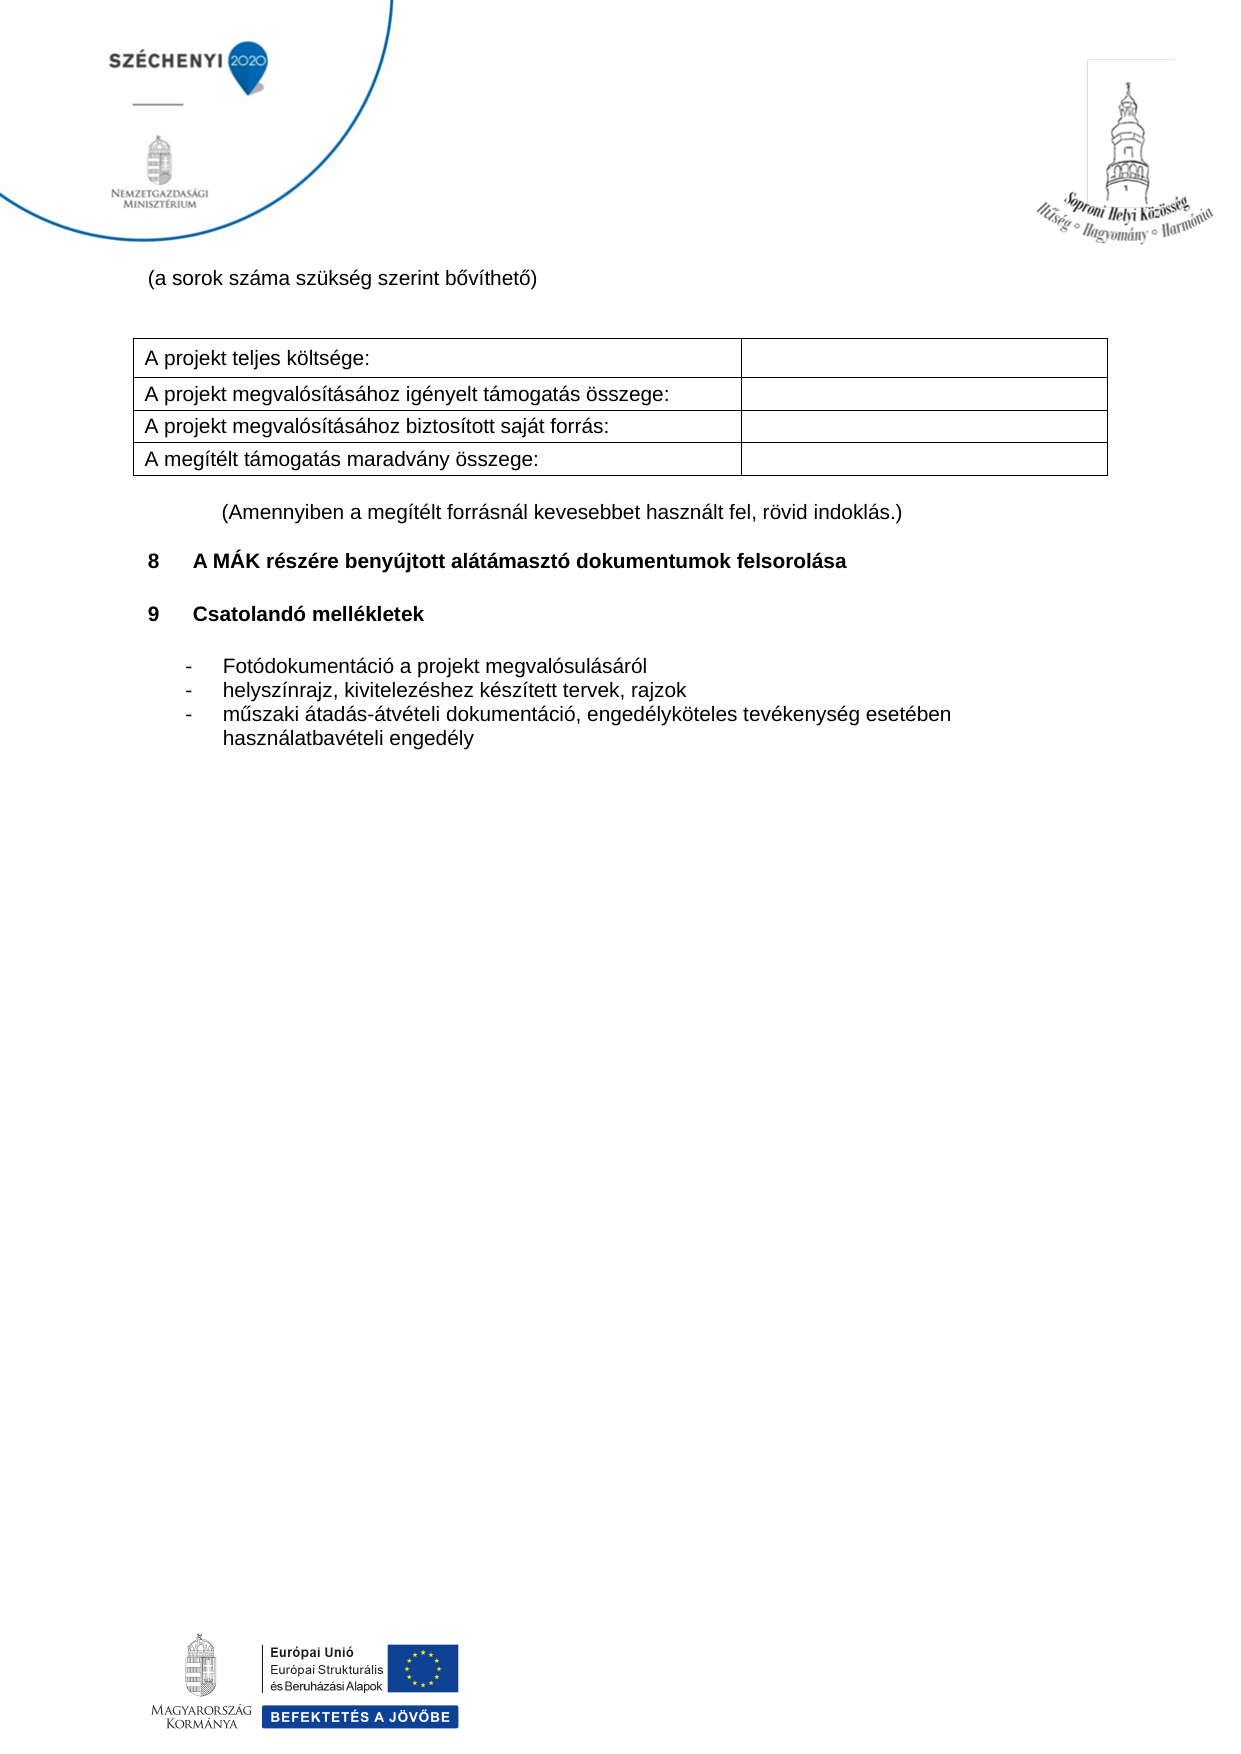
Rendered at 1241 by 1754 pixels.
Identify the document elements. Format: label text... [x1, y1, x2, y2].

list Fotódokumentáció a projekt megvalósulásáról [185, 654, 1093, 678]
table_cell [742, 378, 1107, 409]
text (Amennyiben a megítélt forrásnál kevesebbet használt fel, rövid indoklás.) [148, 500, 1093, 524]
table_cell [742, 443, 1107, 475]
text (a sorok száma szükség szerint bővíthető) [148, 266, 1093, 290]
list helyszínrajz, kivitelezéshez készített tervek, rajzok [185, 678, 1093, 702]
picture [147, 1628, 461, 1733]
subtitle Csatolandó mellékletek [148, 602, 1093, 626]
table_cell A projekt megvalósításához igényelt támogatás összege: [134, 378, 741, 409]
picture [1015, 0, 1241, 245]
table_header [742, 339, 1107, 377]
list műszaki átadás-átvételi dokumentáció, engedélyköteles tevékenység esetében használatbavételi engedély [185, 702, 1093, 750]
table_cell [742, 411, 1107, 442]
table_cell A megítélt támogatás maradvány összege: [134, 443, 741, 475]
picture [0, 0, 402, 252]
subtitle A MÁK részére benyújtott alátámasztó dokumentumok felsorolása [148, 549, 1093, 573]
table_header A projekt teljes költsége: [134, 339, 741, 377]
table_cell A projekt megvalósításához biztosított saját forrás: [134, 411, 741, 442]
